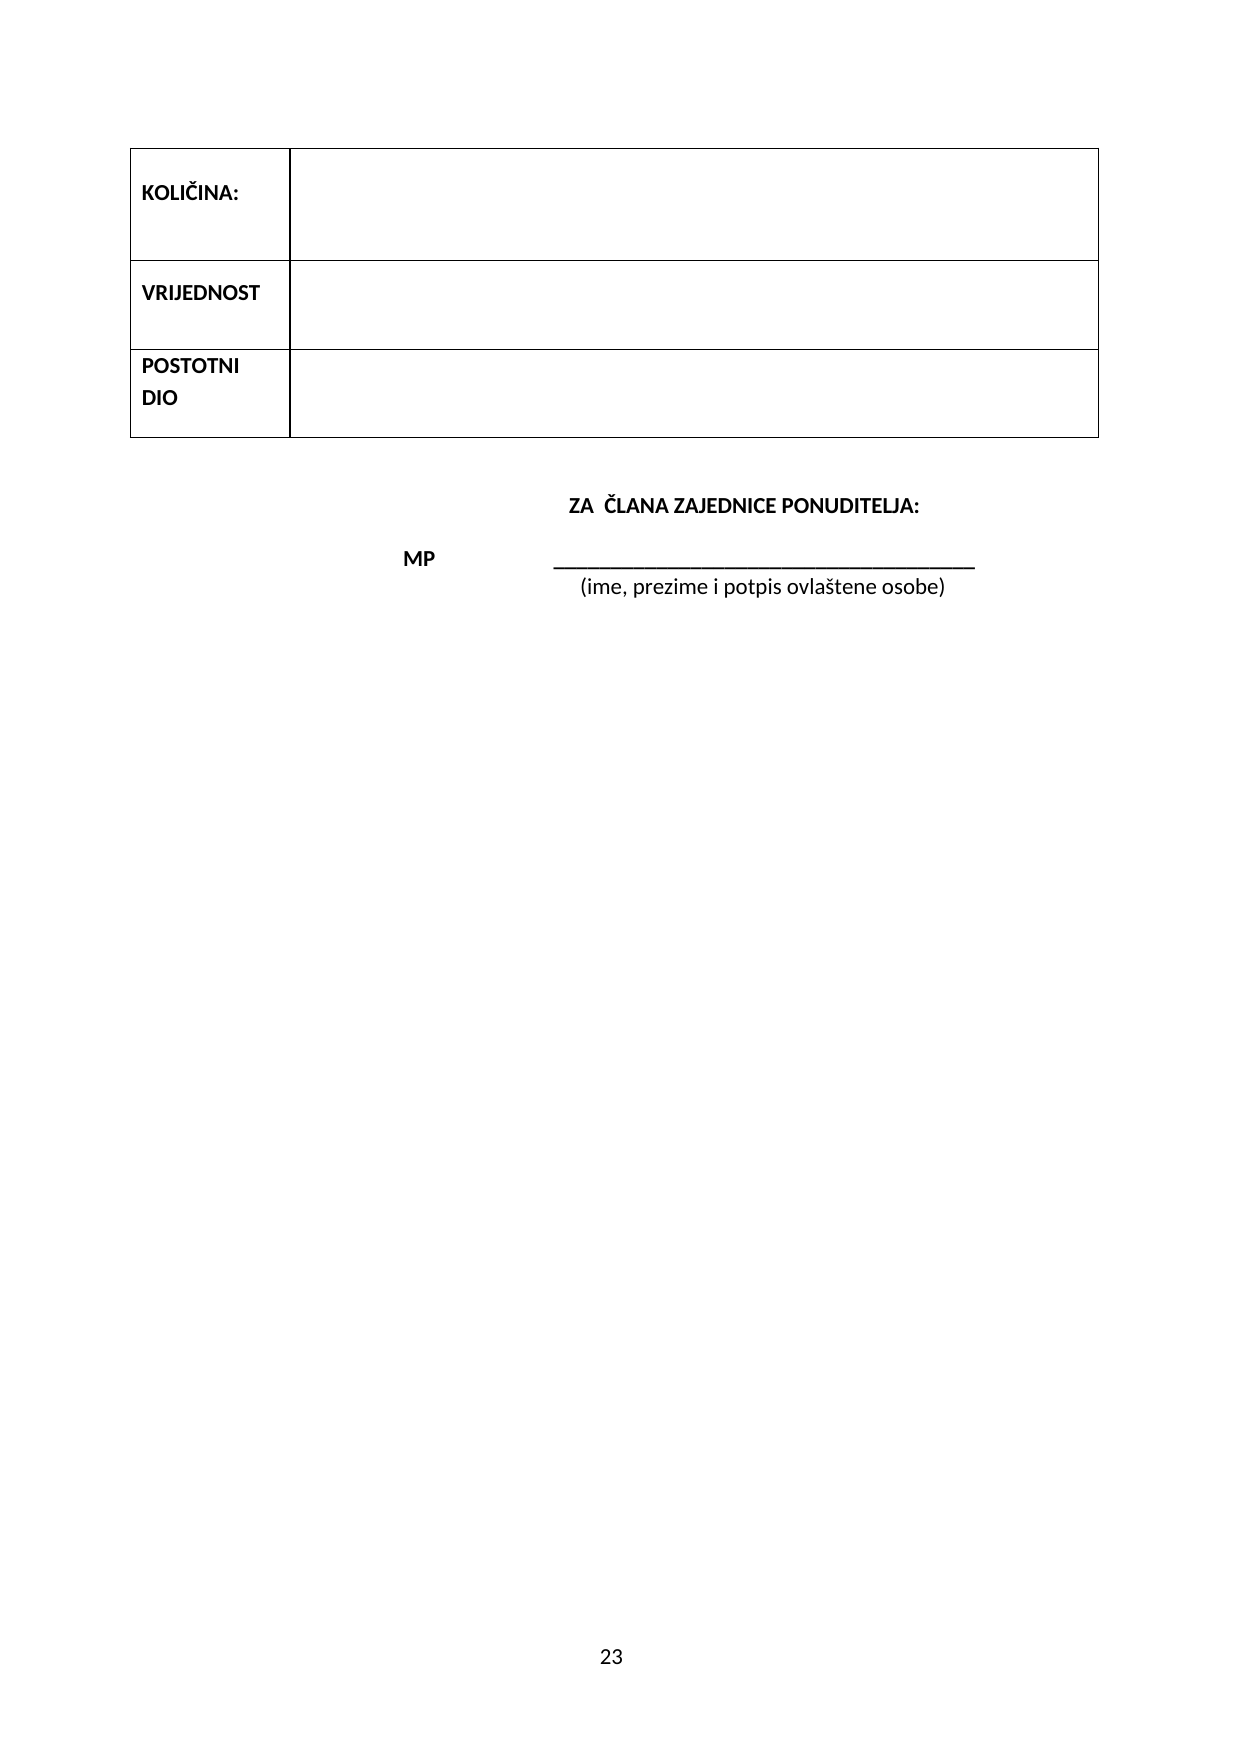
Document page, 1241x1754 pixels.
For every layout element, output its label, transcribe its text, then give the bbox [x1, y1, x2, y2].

table_cell [291, 350, 1098, 437]
text (ime, prezime i potpis ovlaštene osobe) [130, 572, 1092, 600]
table_cell POSTOTNI DIO [131, 350, 289, 437]
text ZA ČLANA ZAJEDNICE PONUDITELJA: [130, 491, 1092, 519]
table_cell [291, 149, 1098, 260]
table_cell VRIJEDNOST [131, 261, 289, 348]
table_cell [291, 261, 1098, 348]
text MP _____________________________________ [130, 544, 1092, 572]
table_cell KOLIČINA: [131, 149, 289, 260]
